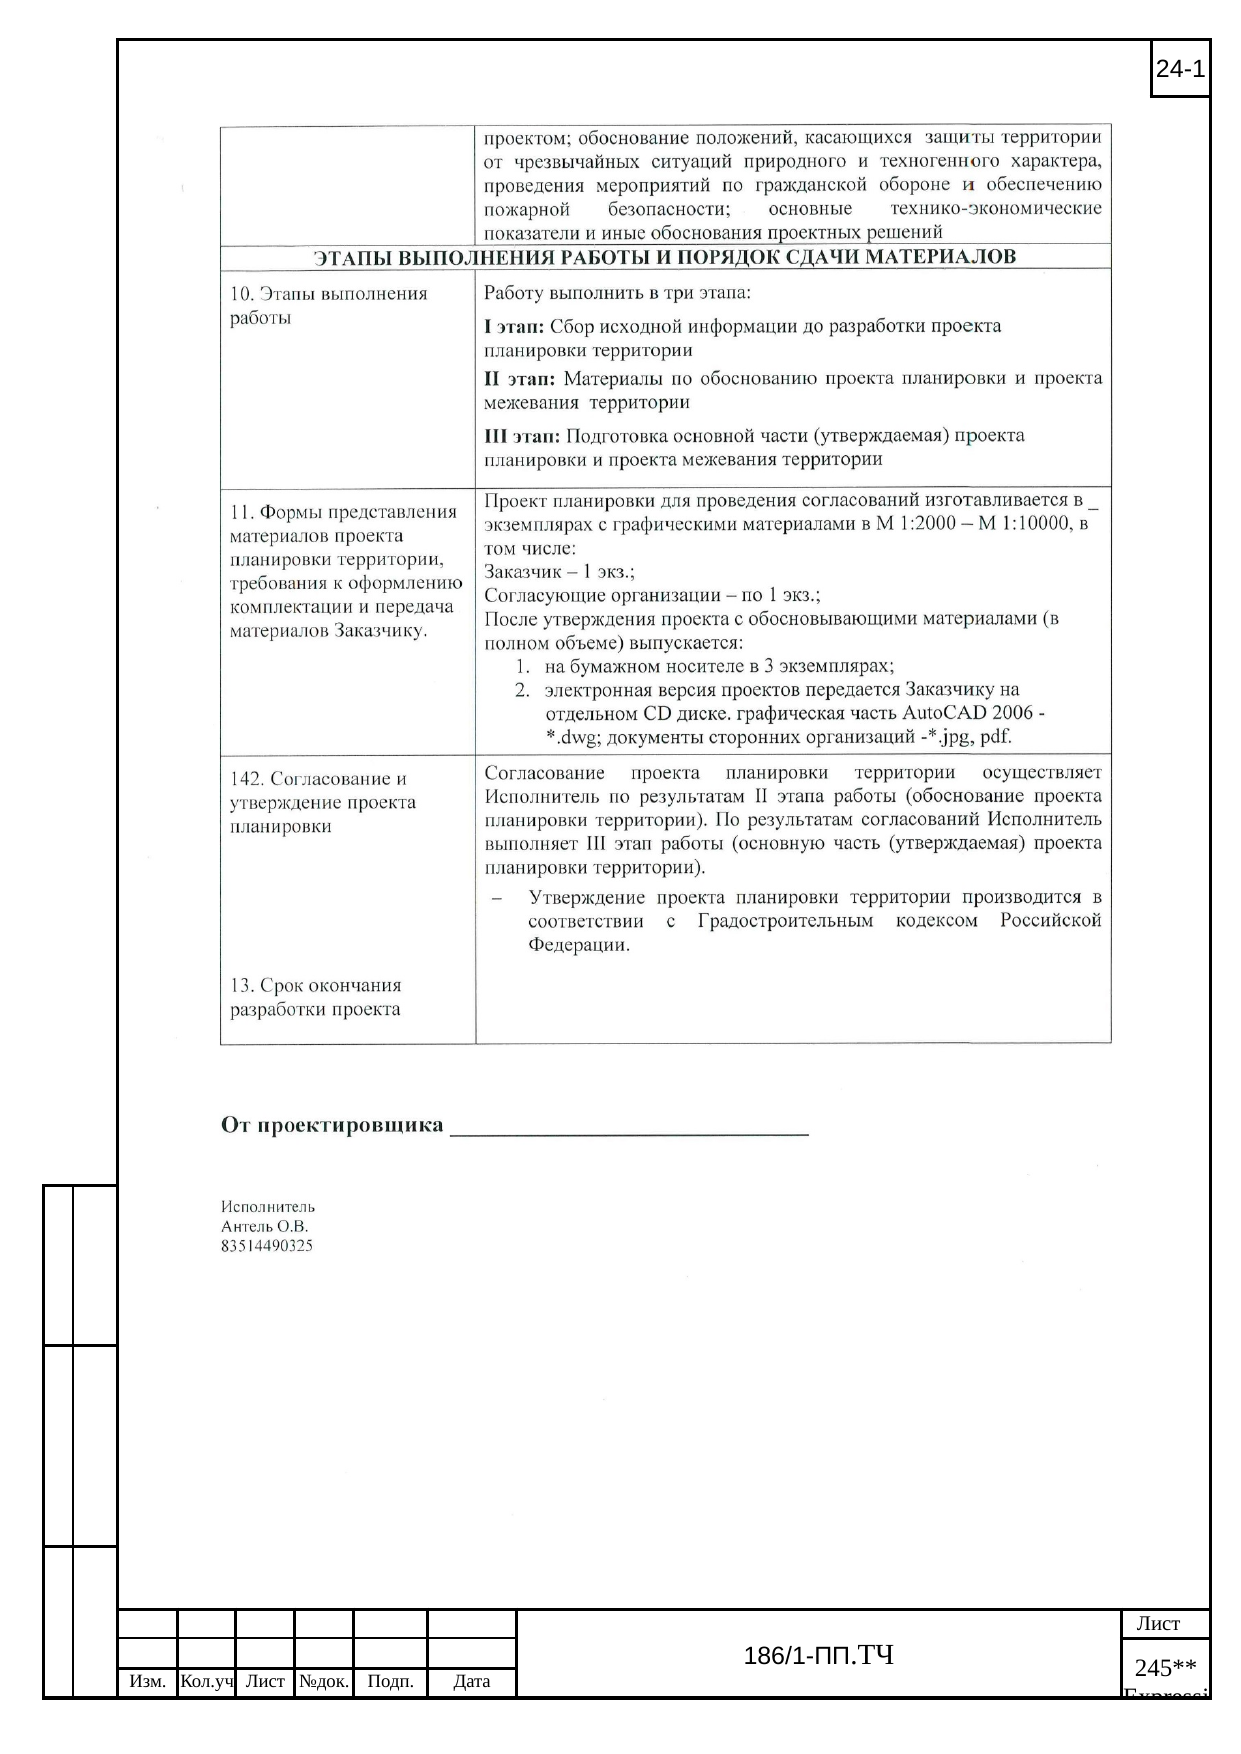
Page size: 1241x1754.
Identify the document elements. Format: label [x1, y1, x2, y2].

picture [121, 95, 1138, 1535]
